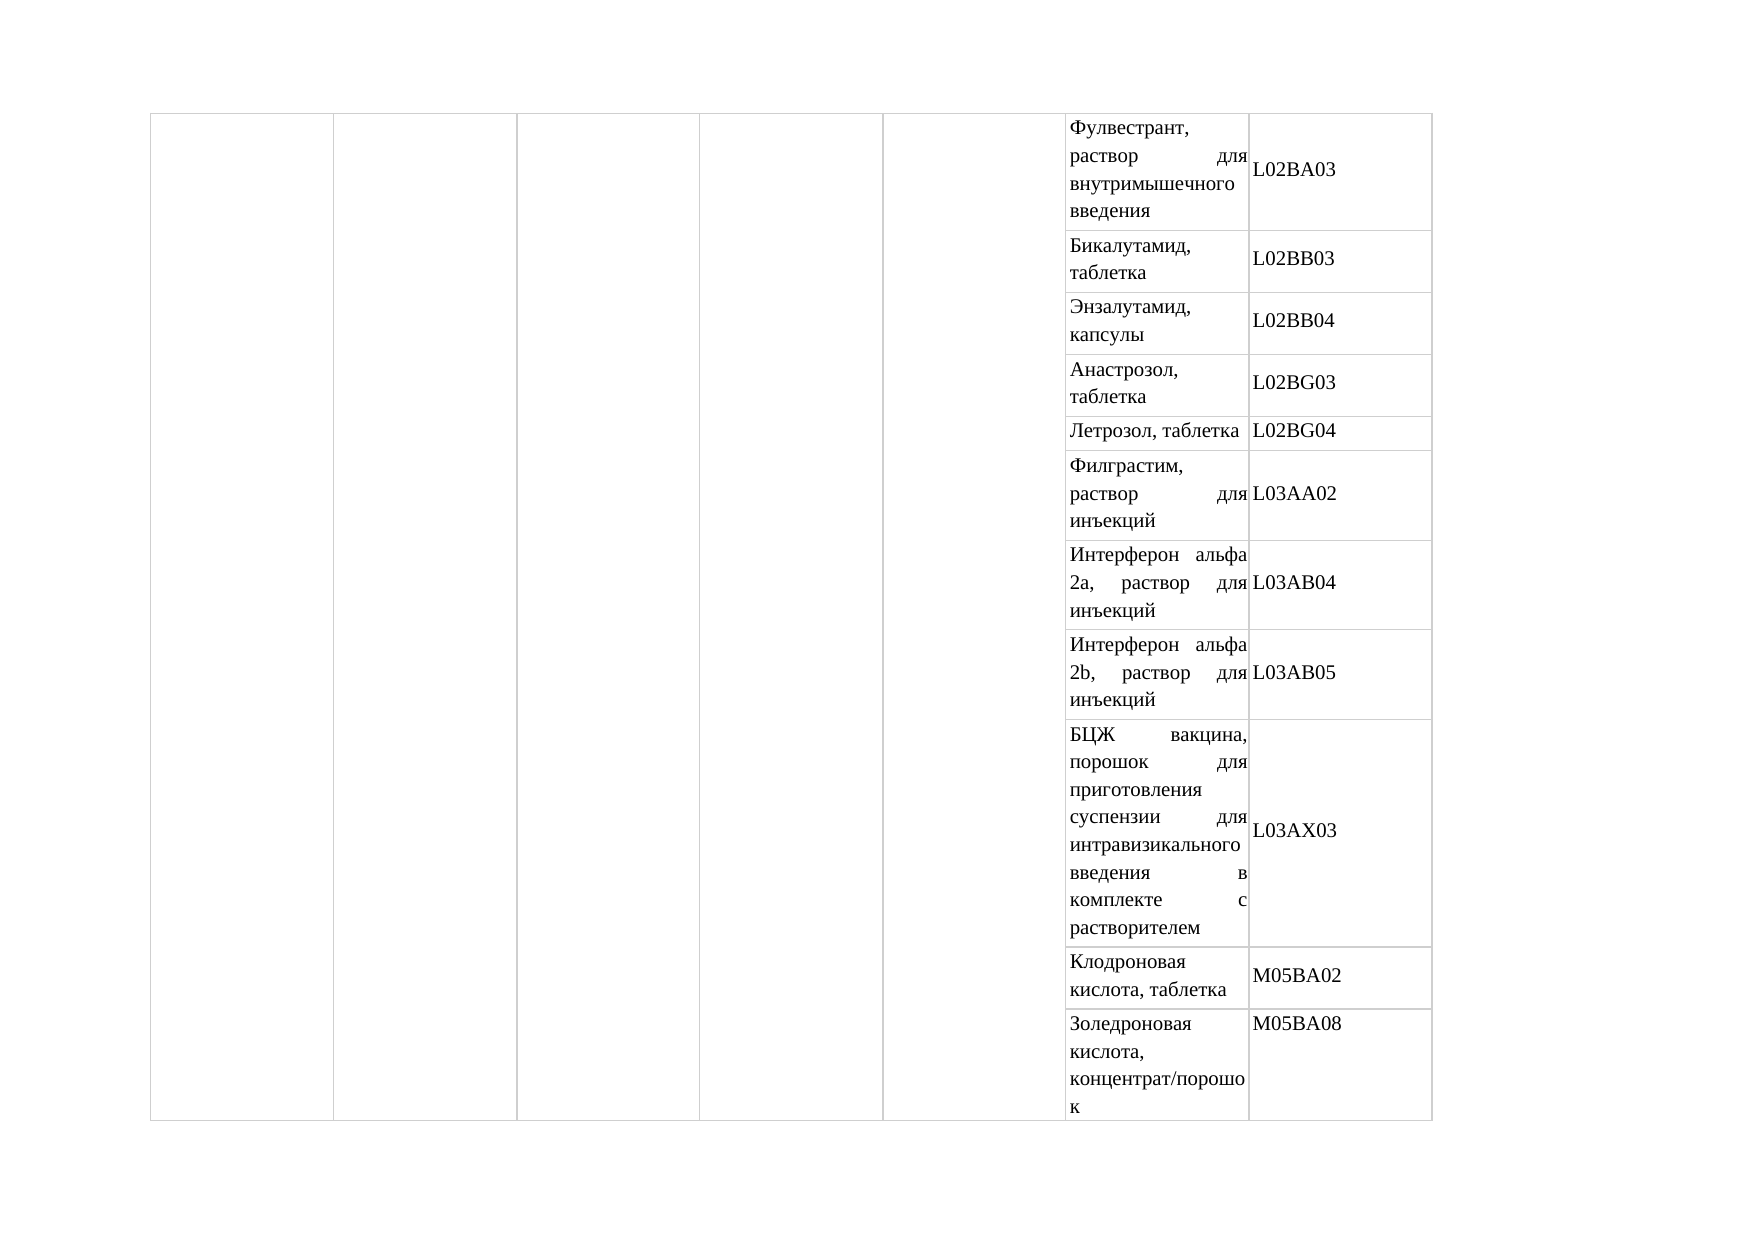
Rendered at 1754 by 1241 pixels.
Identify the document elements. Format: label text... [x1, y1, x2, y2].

table_cell L02BA03 [1250, 114, 1431, 230]
table_cell L03AB05 [1250, 630, 1431, 719]
table_cell L03AB04 [1250, 541, 1431, 629]
table_cell Летрозол, таблетка [1066, 417, 1248, 450]
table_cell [1066, 1010, 1248, 1119]
table_cell Филграстим, раствор для инъекций [1066, 451, 1248, 539]
table_cell L02BB04 [1250, 293, 1431, 354]
table_cell Фулвестрант, раствор для внутримышечного введения [1066, 114, 1248, 230]
table_cell L02BG03 [1250, 355, 1431, 416]
table_cell M05BA08 [1250, 1010, 1431, 1119]
table_cell L03AA02 [1250, 451, 1431, 539]
table_cell Бикалутамид, таблетка [1066, 231, 1248, 292]
table_cell Интерферон альфа 2b, раствор для инъекций [1066, 630, 1248, 719]
table_cell Анастрозол, таблетка [1066, 355, 1248, 416]
table_cell L02BB03 [1250, 231, 1431, 292]
table_cell L02BG04 [1250, 417, 1431, 450]
table_cell Энзалутамид, капсулы [1066, 293, 1248, 354]
table_cell Клодроновая кислота, таблетка [1066, 948, 1248, 1008]
table_cell M05BA02 [1250, 948, 1431, 1008]
table_cell Интерферон альфа 2а, раствор для инъекций [1066, 541, 1248, 629]
table_cell L03AX03 [1250, 720, 1431, 946]
table_cell БЦЖ вакцина, порошок для приготовления суспензии для интравизикального введения в комплекте с растворителем [1066, 720, 1248, 946]
